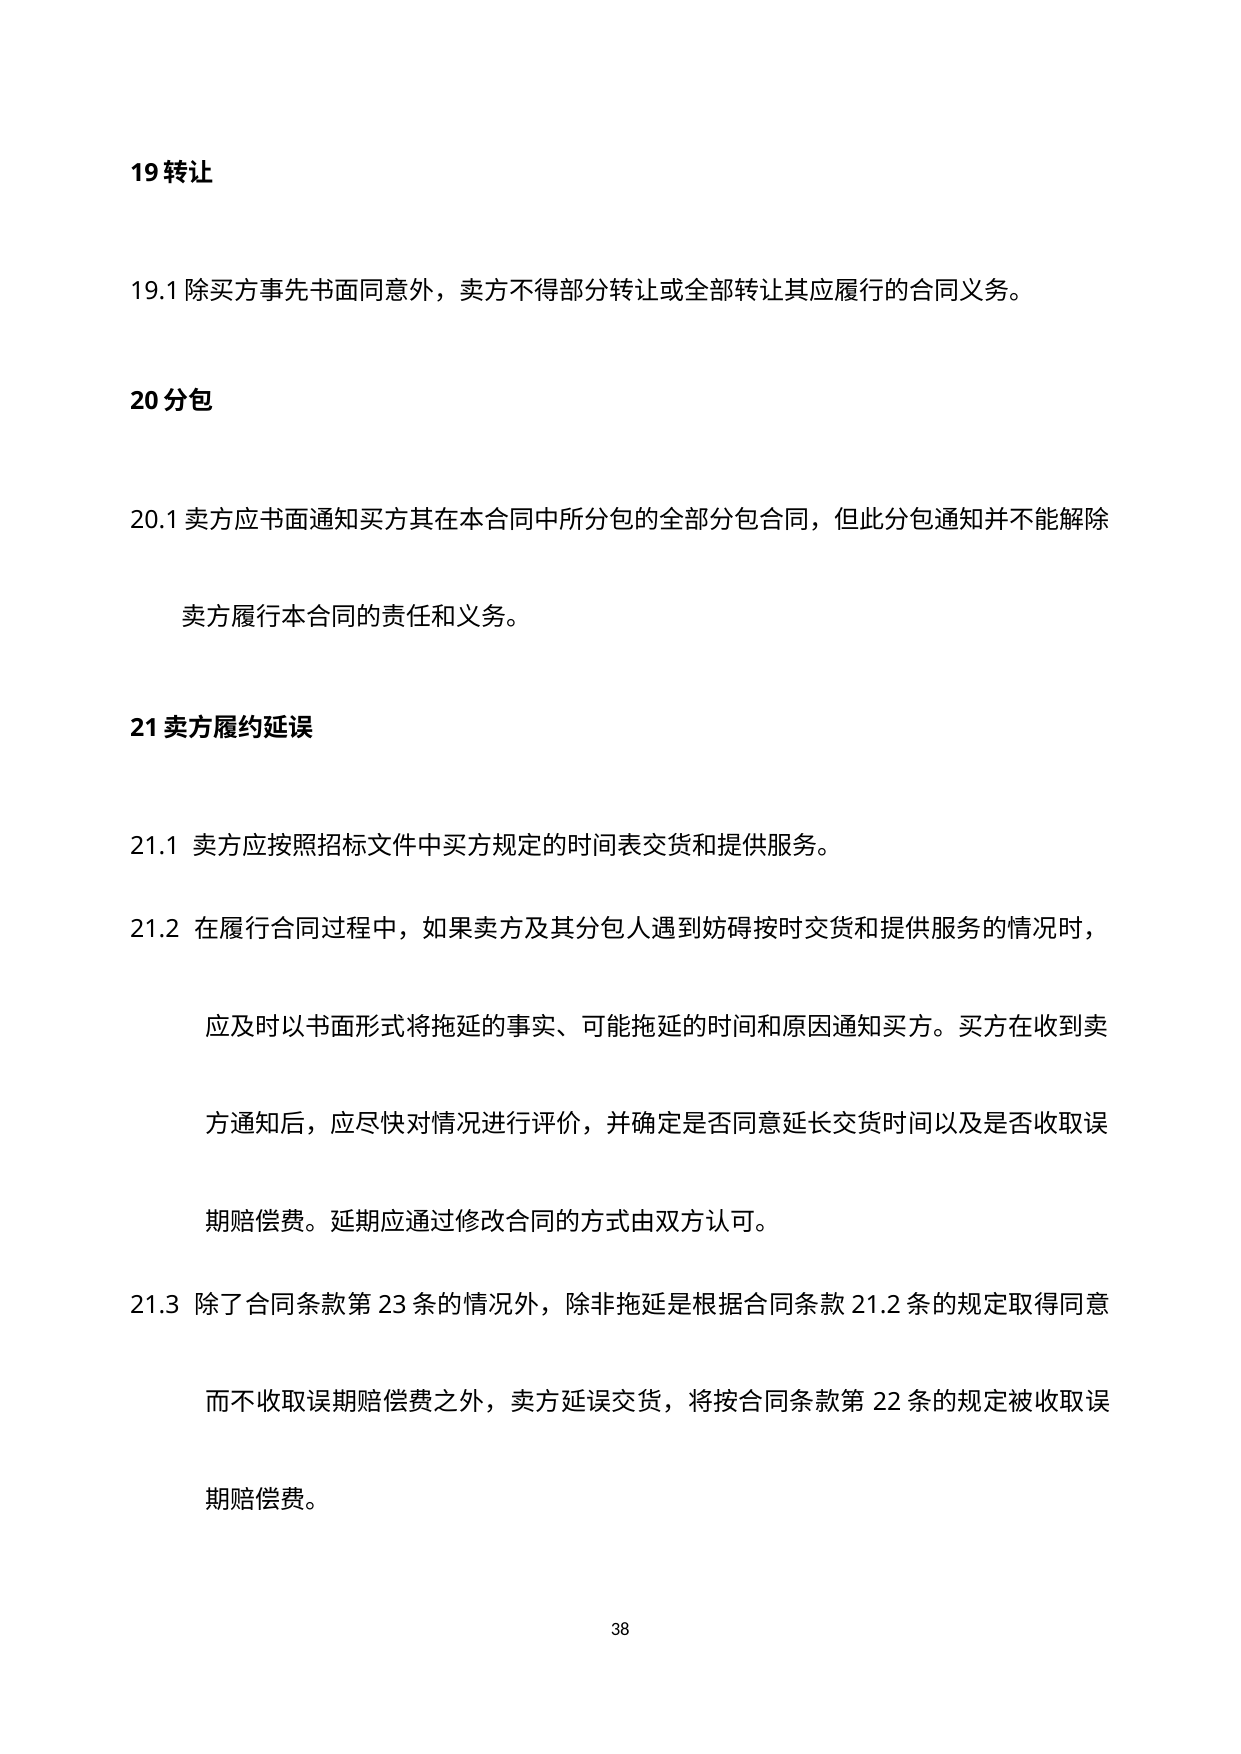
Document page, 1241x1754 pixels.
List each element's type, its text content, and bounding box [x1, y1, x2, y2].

subtitle 21卖方履约延误 [130, 693, 1110, 758]
text 20.1卖方应书面通知买方其在本合同中所分包的全部分包合同，但此分包通知并不能解除卖方履行本合同的责任和义务。 [130, 485, 1110, 647]
subtitle 20分包 [130, 366, 1110, 431]
text 21.2 在履行合同过程中，如果卖方及其分包人遇到妨碍按时交货和提供服务的情况时，应及时以书面形式将拖延的事实、可能拖延的时间和原因通知买方。买方在收到卖方通知后，应尽快对情况进行评价，并确定是否同意延长交货时间以及是否收取误期赔偿费。延期应通过修改合同的方式由双方认可。 [130, 894, 1110, 1252]
subtitle 19转让 [130, 138, 1110, 203]
text 21.1 卖方应按照招标文件中买方规定的时间表交货和提供服务。 [130, 811, 1110, 876]
text 21.3 除了合同条款第23条的情况外，除非拖延是根据合同条款21.2条的规定取得同意而不收取误期赔偿费之外，卖方延误交货，将按合同条款第22条的规定被收取误期赔偿费。 [130, 1270, 1110, 1530]
text 19.1除买方事先书面同意外，卖方不得部分转让或全部转让其应履行的合同义务。 [130, 256, 1110, 321]
